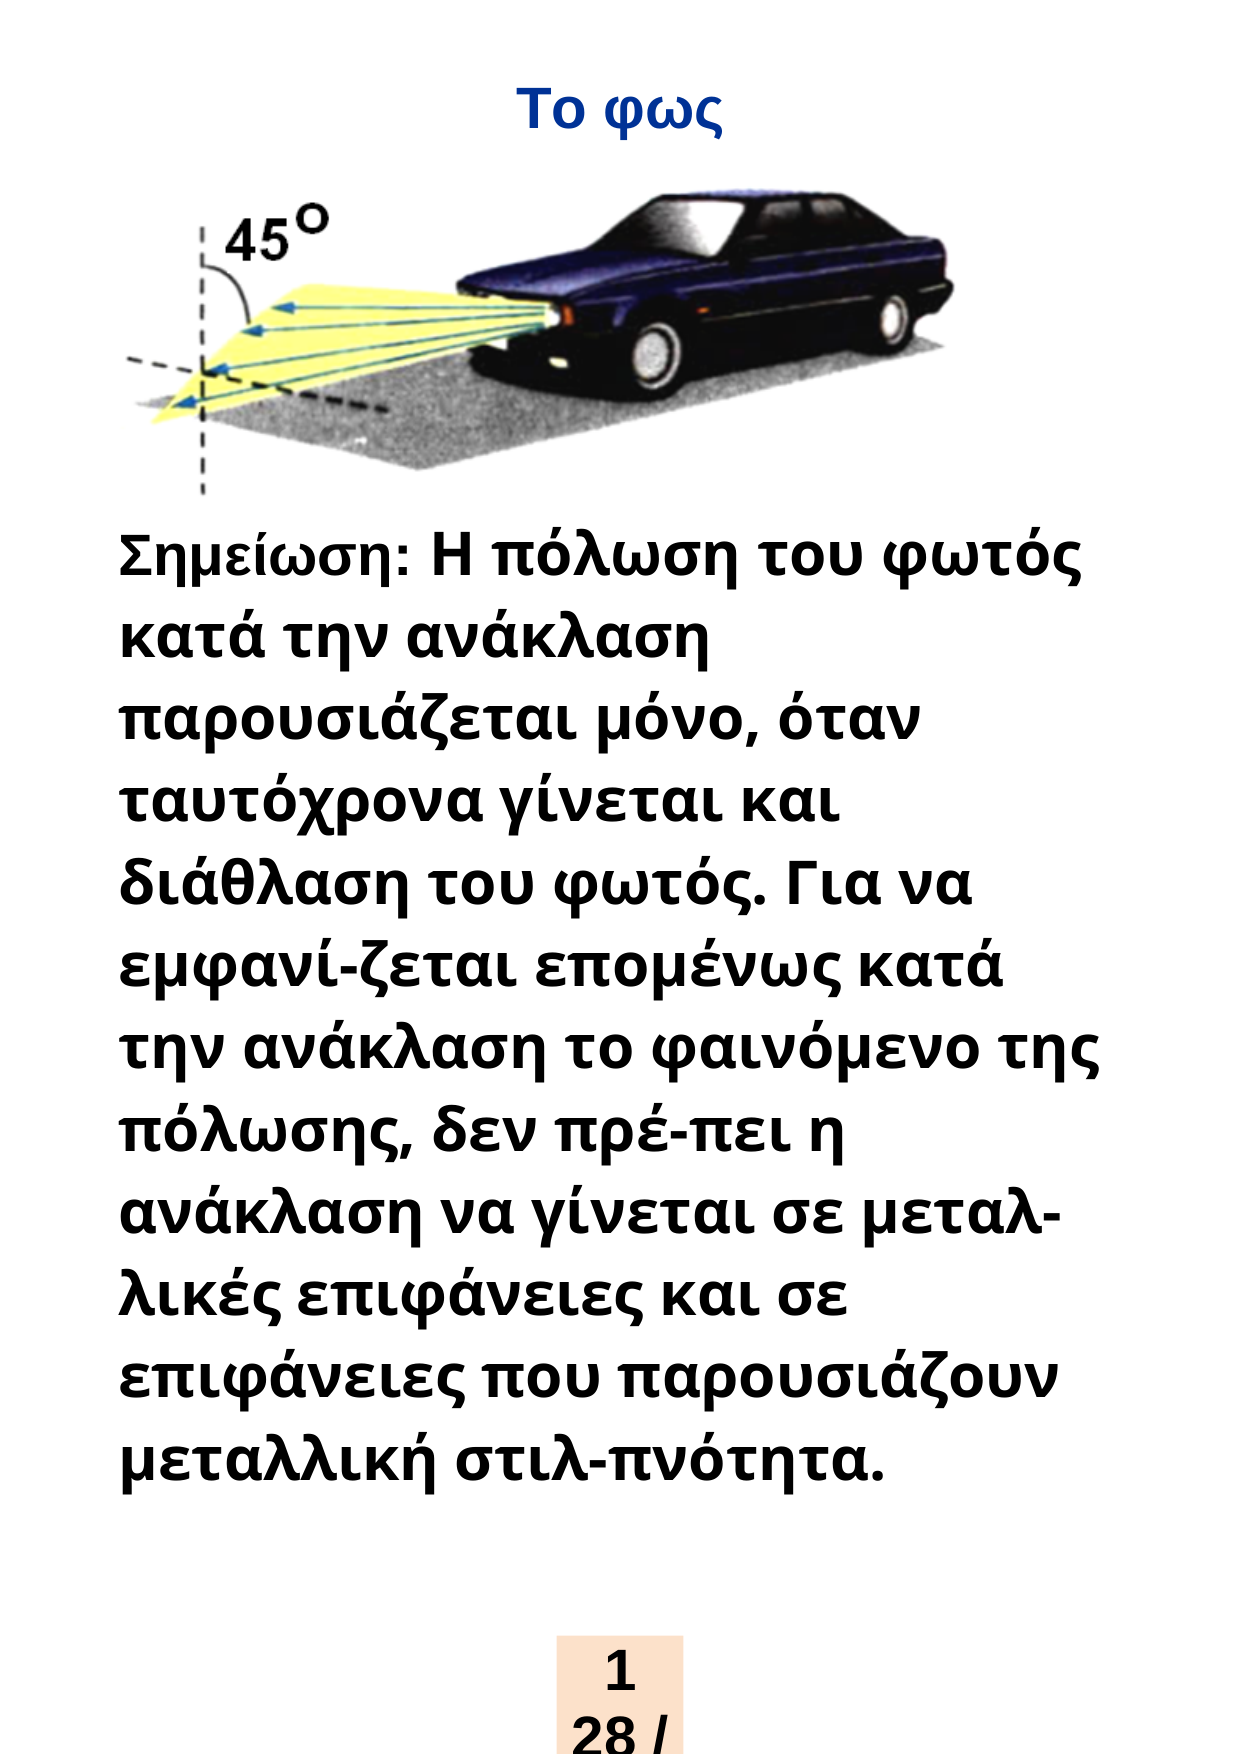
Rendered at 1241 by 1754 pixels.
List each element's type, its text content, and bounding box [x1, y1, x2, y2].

picture [118, 141, 1028, 511]
text Σημείωση: Η πόλωση του φωτός κατά την ανάκλαση παρουσιάζεται μόνο, όταν ταυτόχρονα γίνεται και διάθλαση του φωτός. Για να εμφανί-ζεται επομένως κατά την ανάκλαση το φαινόμενο της πόλωσης, δεν πρέ-πει η ανάκλαση να γίνεται σε μεταλ-λικές επιφάνειες και σε επιφάνειες που παρουσιάζουν μεταλλική στιλ-πνότητα. [118, 510, 1122, 1498]
